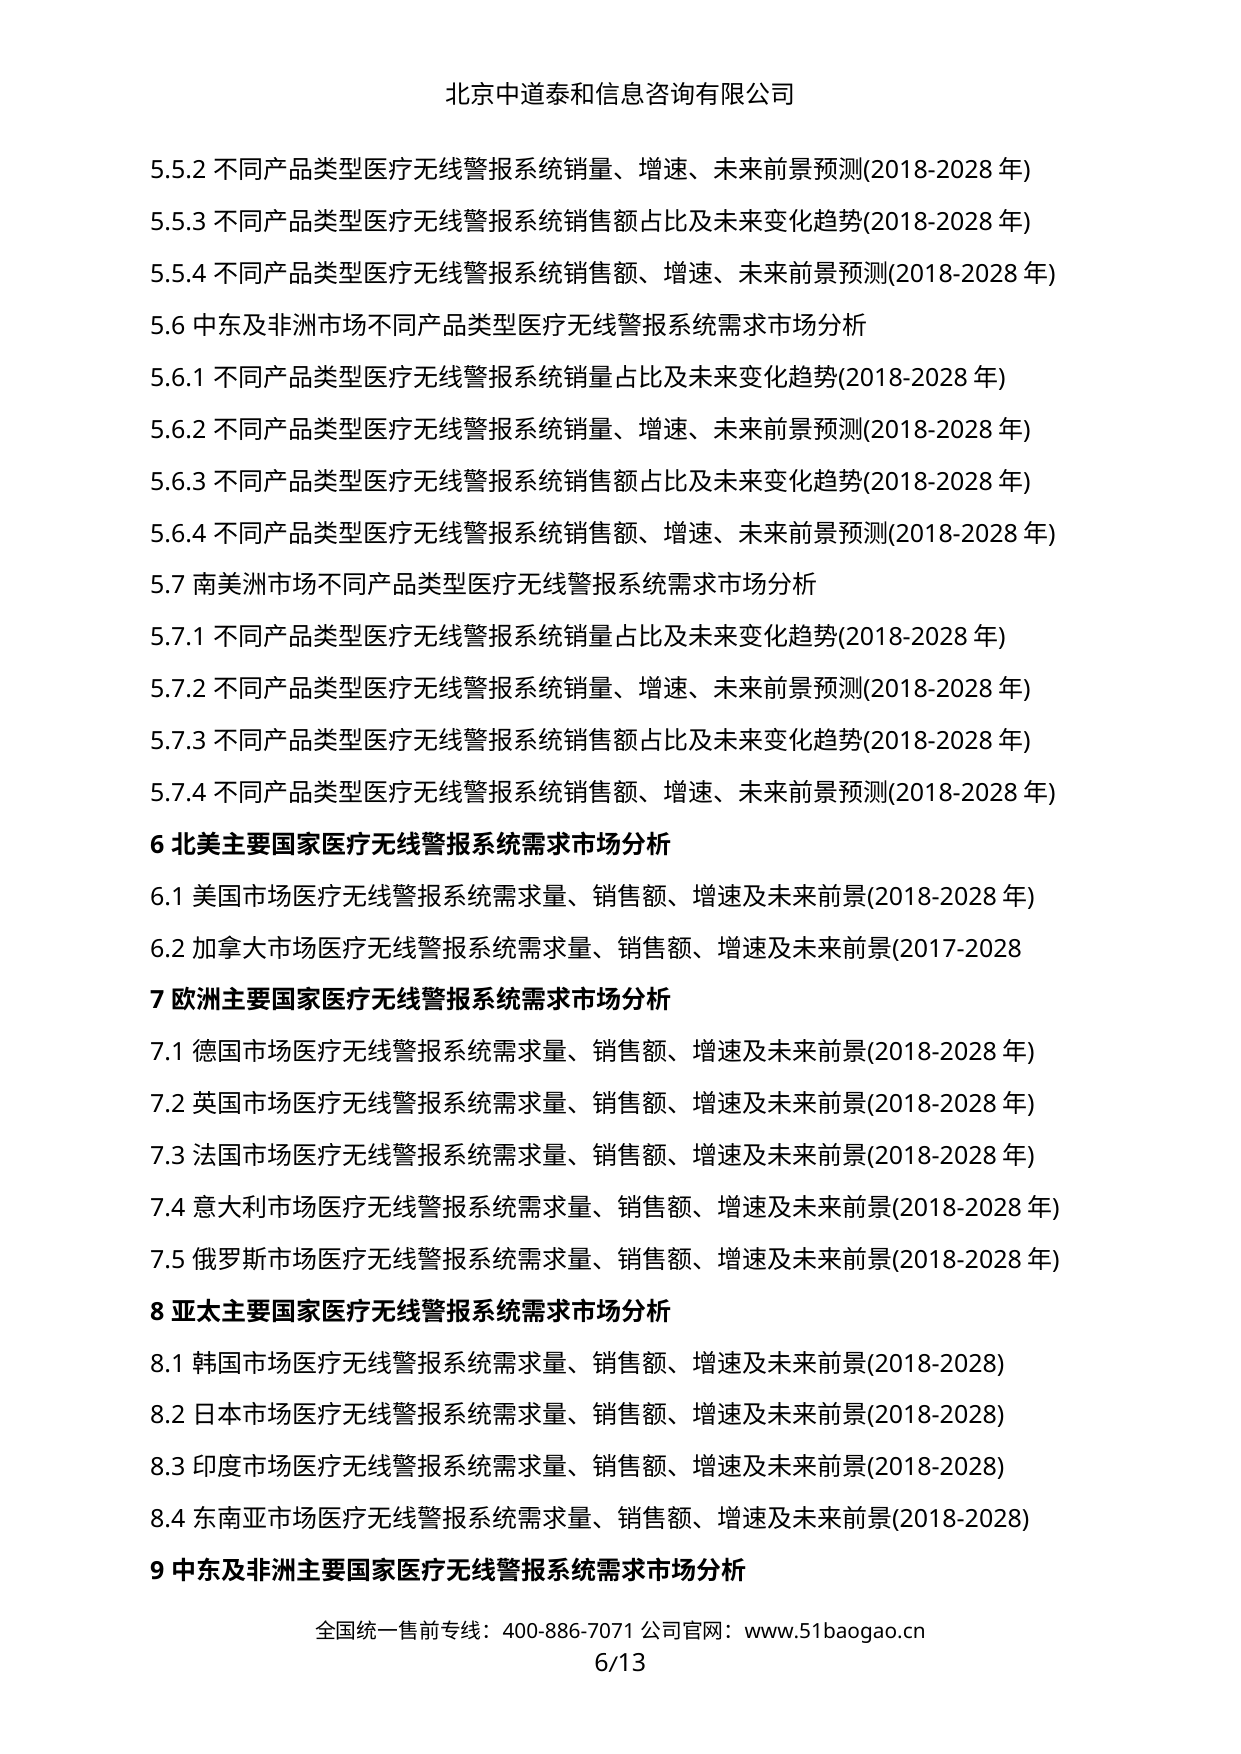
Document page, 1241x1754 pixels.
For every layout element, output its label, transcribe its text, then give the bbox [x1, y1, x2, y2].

text 7.1 德国市场医疗无线警报系统需求量、销售额、增速及未来前景(2018-2028年) [150, 1032, 1090, 1068]
text 6.1 美国市场医疗无线警报系统需求量、销售额、增速及未来前景(2018-2028年) [150, 876, 1090, 912]
text 7.2 英国市场医疗无线警报系统需求量、销售额、增速及未来前景(2018-2028年) [150, 1084, 1090, 1120]
text 5.6.2 不同产品类型医疗无线警报系统销量、增速、未来前景预测(2018-2028年) [150, 409, 1090, 446]
text 8.2 日本市场医疗无线警报系统需求量、销售额、增速及未来前景(2018-2028) [150, 1395, 1090, 1431]
text 6.2 加拿大市场医疗无线警报系统需求量、销售额、增速及未来前景(2017-2028 [150, 928, 1090, 964]
text 7.3 法国市场医疗无线警报系统需求量、销售额、增速及未来前景(2018-2028年) [150, 1136, 1090, 1172]
text 5.7.2 不同产品类型医疗无线警报系统销量、增速、未来前景预测(2018-2028年) [150, 669, 1090, 705]
text 5.7 南美洲市场不同产品类型医疗无线警报系统需求市场分析 [150, 565, 1090, 601]
text 8.1 韩国市场医疗无线警报系统需求量、销售额、增速及未来前景(2018-2028) [150, 1343, 1090, 1379]
text 5.5.2 不同产品类型医疗无线警报系统销量、增速、未来前景预测(2018-2028年) [150, 150, 1090, 186]
text 5.5.3 不同产品类型医疗无线警报系统销售额占比及未来变化趋势(2018-2028年) [150, 202, 1090, 238]
text 5.6 中东及非洲市场不同产品类型医疗无线警报系统需求市场分析 [150, 306, 1090, 342]
text 5.6.1 不同产品类型医疗无线警报系统销量占比及未来变化趋势(2018-2028年) [150, 357, 1090, 394]
text 5.7.1 不同产品类型医疗无线警报系统销量占比及未来变化趋势(2018-2028年) [150, 617, 1090, 653]
text 6 北美主要国家医疗无线警报系统需求市场分析 [150, 824, 1090, 861]
text 9 中东及非洲主要国家医疗无线警报系统需求市场分析 [150, 1551, 1090, 1587]
text 5.7.3 不同产品类型医疗无线警报系统销售额占比及未来变化趋势(2018-2028年) [150, 721, 1090, 757]
text 5.7.4 不同产品类型医疗无线警报系统销售额、增速、未来前景预测(2018-2028年) [150, 772, 1090, 809]
text 5.6.4 不同产品类型医疗无线警报系统销售额、增速、未来前景预测(2018-2028年) [150, 513, 1090, 549]
text 7 欧洲主要国家医疗无线警报系统需求市场分析 [150, 980, 1090, 1016]
text 8 亚太主要国家医疗无线警报系统需求市场分析 [150, 1291, 1090, 1327]
text 5.6.3 不同产品类型医疗无线警报系统销售额占比及未来变化趋势(2018-2028年) [150, 461, 1090, 497]
text 7.4 意大利市场医疗无线警报系统需求量、销售额、增速及未来前景(2018-2028年) [150, 1187, 1090, 1224]
text 5.5.4 不同产品类型医疗无线警报系统销售额、增速、未来前景预测(2018-2028年) [150, 254, 1090, 290]
text 8.4 东南亚市场医疗无线警报系统需求量、销售额、增速及未来前景(2018-2028) [150, 1499, 1090, 1535]
text 7.5 俄罗斯市场医疗无线警报系统需求量、销售额、增速及未来前景(2018-2028年) [150, 1239, 1090, 1276]
text 8.3 印度市场医疗无线警报系统需求量、销售额、增速及未来前景(2018-2028) [150, 1447, 1090, 1483]
